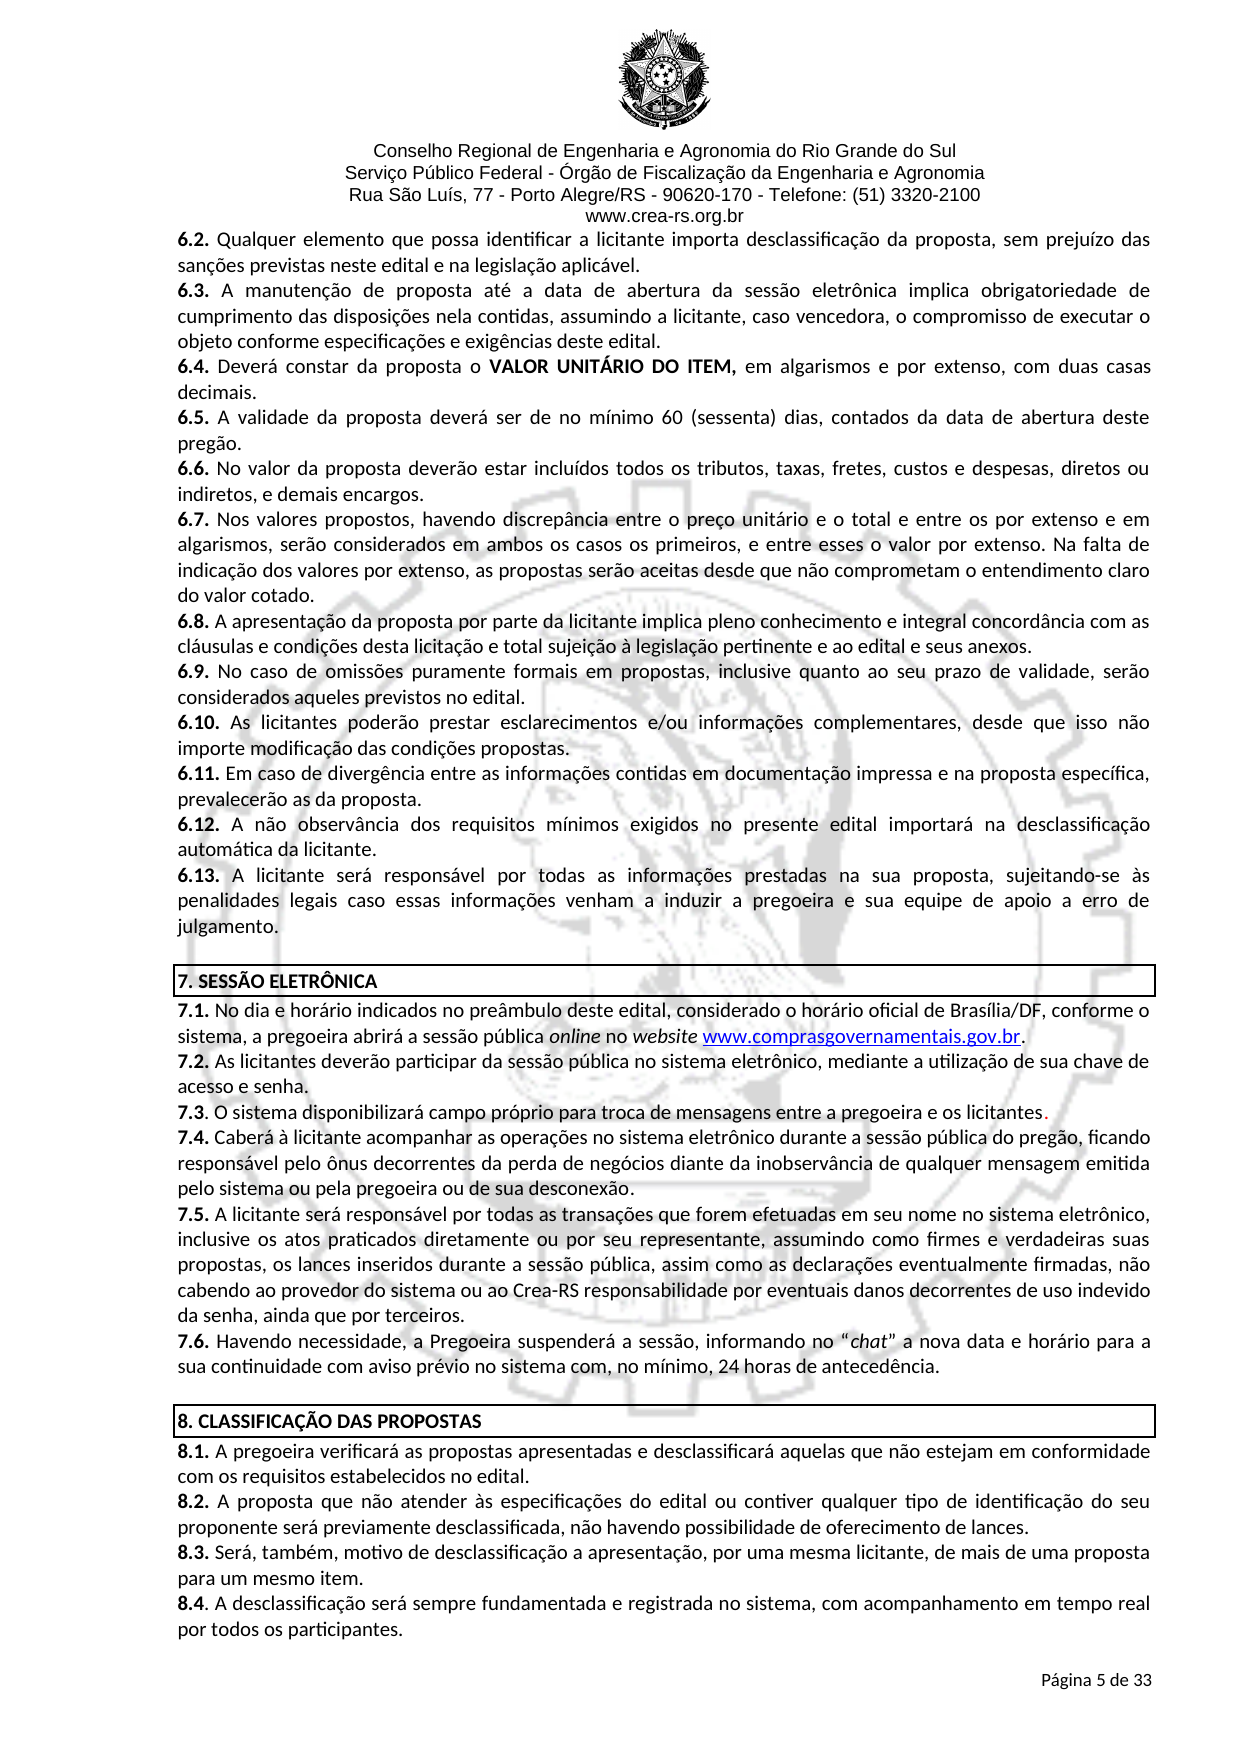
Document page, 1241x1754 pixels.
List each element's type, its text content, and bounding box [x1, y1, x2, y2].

text 7.6. Havendo necessidade, a Pregoeira suspenderá a sessão, informando no “chat” a nova data e horário para a sua continuidade com aviso prévio no sistema com, no mínimo, 24 horas de antecedência. [177, 1328, 1152, 1379]
text 7.3. O sistema disponibilizará campo próprio para troca de mensagens entre a pregoeira e os licitantes. [177, 1099, 1152, 1124]
text 8. CLASSIFICAÇÃO DAS PROPOSTAS [175, 1406, 1154, 1436]
text 6.8. A apresentação da proposta por parte da licitante implica pleno conhecimento e integral concordância com as cláusulas e condições desta licitação e total sujeição à legislação pertinente e ao edital e seus anexos. [177, 608, 1152, 659]
picture [618, 29, 711, 130]
text 7.5. A licitante será responsável por todas as transações que forem efetuadas em seu nome no sistema eletrônico, inclusive os atos praticados diretamente ou por seu representante, assumindo como firmes e verdadeiras suas propostas, os lances inseridos durante a sessão pública, assim como as declarações eventualmente firmadas, não cabendo ao provedor do sistema ou ao Crea-RS responsabilidade por eventuais danos decorrentes de uso indevido da senha, ainda que por terceiros. [177, 1201, 1152, 1328]
text 6.9. No caso de omissões puramente formais em propostas, inclusive quanto ao seu prazo de validade, serão considerados aqueles previstos no edital. [177, 659, 1152, 709]
text 8.3. Será, também, motivo de desclassificação a apresentação, por uma mesma licitante, de mais de uma proposta para um mesmo item. [177, 1539, 1152, 1590]
text 6.6. No valor da proposta deverão estar incluídos todos os tributos, taxas, fretes, custos e despesas, diretos ou indiretos, e demais encargos. [177, 455, 1152, 506]
text 6.13. A licitante será responsável por todas as informações prestadas na sua proposta, sujeitando-se às penalidades legais caso essas informações venham a induzir a pregoeira e sua equipe de apoio a erro de julgamento. [177, 862, 1152, 938]
text 7.4. Caberá à licitante acompanhar as operações no sistema eletrônico durante a sessão pública do pregão, ficando responsável pelo ônus decorrentes da perda de negócios diante da inobservância de qualquer mensagem emitida pelo sistema ou pela pregoeira ou de sua desconexão. [177, 1124, 1152, 1201]
text 6.12. A não observância dos requisitos mínimos exigidos no presente edital importará na desclassificação automática da licitante. [177, 811, 1152, 862]
text 7.1. No dia e horário indicados no preâmbulo deste edital, considerado o horário oficial de Brasília/DF, conforme o sistema, a pregoeira abrirá a sessão pública online no website www.comprasgovernamentais.gov.br. [177, 997, 1152, 1048]
text 6.11. Em caso de divergência entre as informações contidas em documentação impressa e na proposta específica, prevalecerão as da proposta. [177, 760, 1152, 811]
text 6.4. Deverá constar da proposta o VALOR UNITÁRIO DO ITEM, em algarismos e por extenso, com duas casas decimais. [177, 354, 1152, 404]
text 8.2. A proposta que não atender às especificações do edital ou contiver qualquer tipo de identificação do seu proponente será previamente desclassificada, não havendo possibilidade de oferecimento de lances. [177, 1489, 1152, 1539]
text 7.2. As licitantes deverão participar da sessão pública no sistema eletrônico, mediante a utilização de sua chave de acesso e senha. [177, 1048, 1152, 1099]
text 6.10. As licitantes poderão prestar esclarecimentos e/ou informações complementares, desde que isso não importe modificação das condições propostas. [177, 709, 1152, 760]
text 6.2. Qualquer elemento que possa identificar a licitante importa desclassificação da proposta, sem prejuízo das sanções previstas neste edital e na legislação aplicável. [177, 227, 1152, 277]
text 7. SESSÃO ELETRÔNICA [175, 966, 1154, 995]
text 6.5. A validade da proposta deverá ser de no mínimo 60 (sessenta) dias, contados da data de abertura deste pregão. [177, 404, 1152, 455]
text 6.7. Nos valores propostos, havendo discrepância entre o preço unitário e o total e entre os por extenso e em algarismos, serão considerados em ambos os casos os primeiros, e entre esses o valor por extenso. Na falta de indicação dos valores por extenso, as propostas serão aceitas desde que não comprometam o entendimento claro do valor cotado. [177, 506, 1152, 608]
text 8.1. A pregoeira verificará as propostas apresentadas e desclassificará aquelas que não estejam em conformidade com os requisitos estabelecidos no edital. [177, 1438, 1152, 1489]
text 8.4. A desclassificação será sempre fundamentada e registrada no sistema, com acompanhamento em tempo real por todos os participantes. [177, 1590, 1152, 1641]
text 6.3. A manutenção de proposta até a data de abertura da sessão eletrônica implica obrigatoriedade de cumprimento das disposições nela contidas, assumindo a licitante, caso vencedora, o compromisso de executar o objeto conforme especificações e exigências deste edital. [177, 277, 1152, 354]
